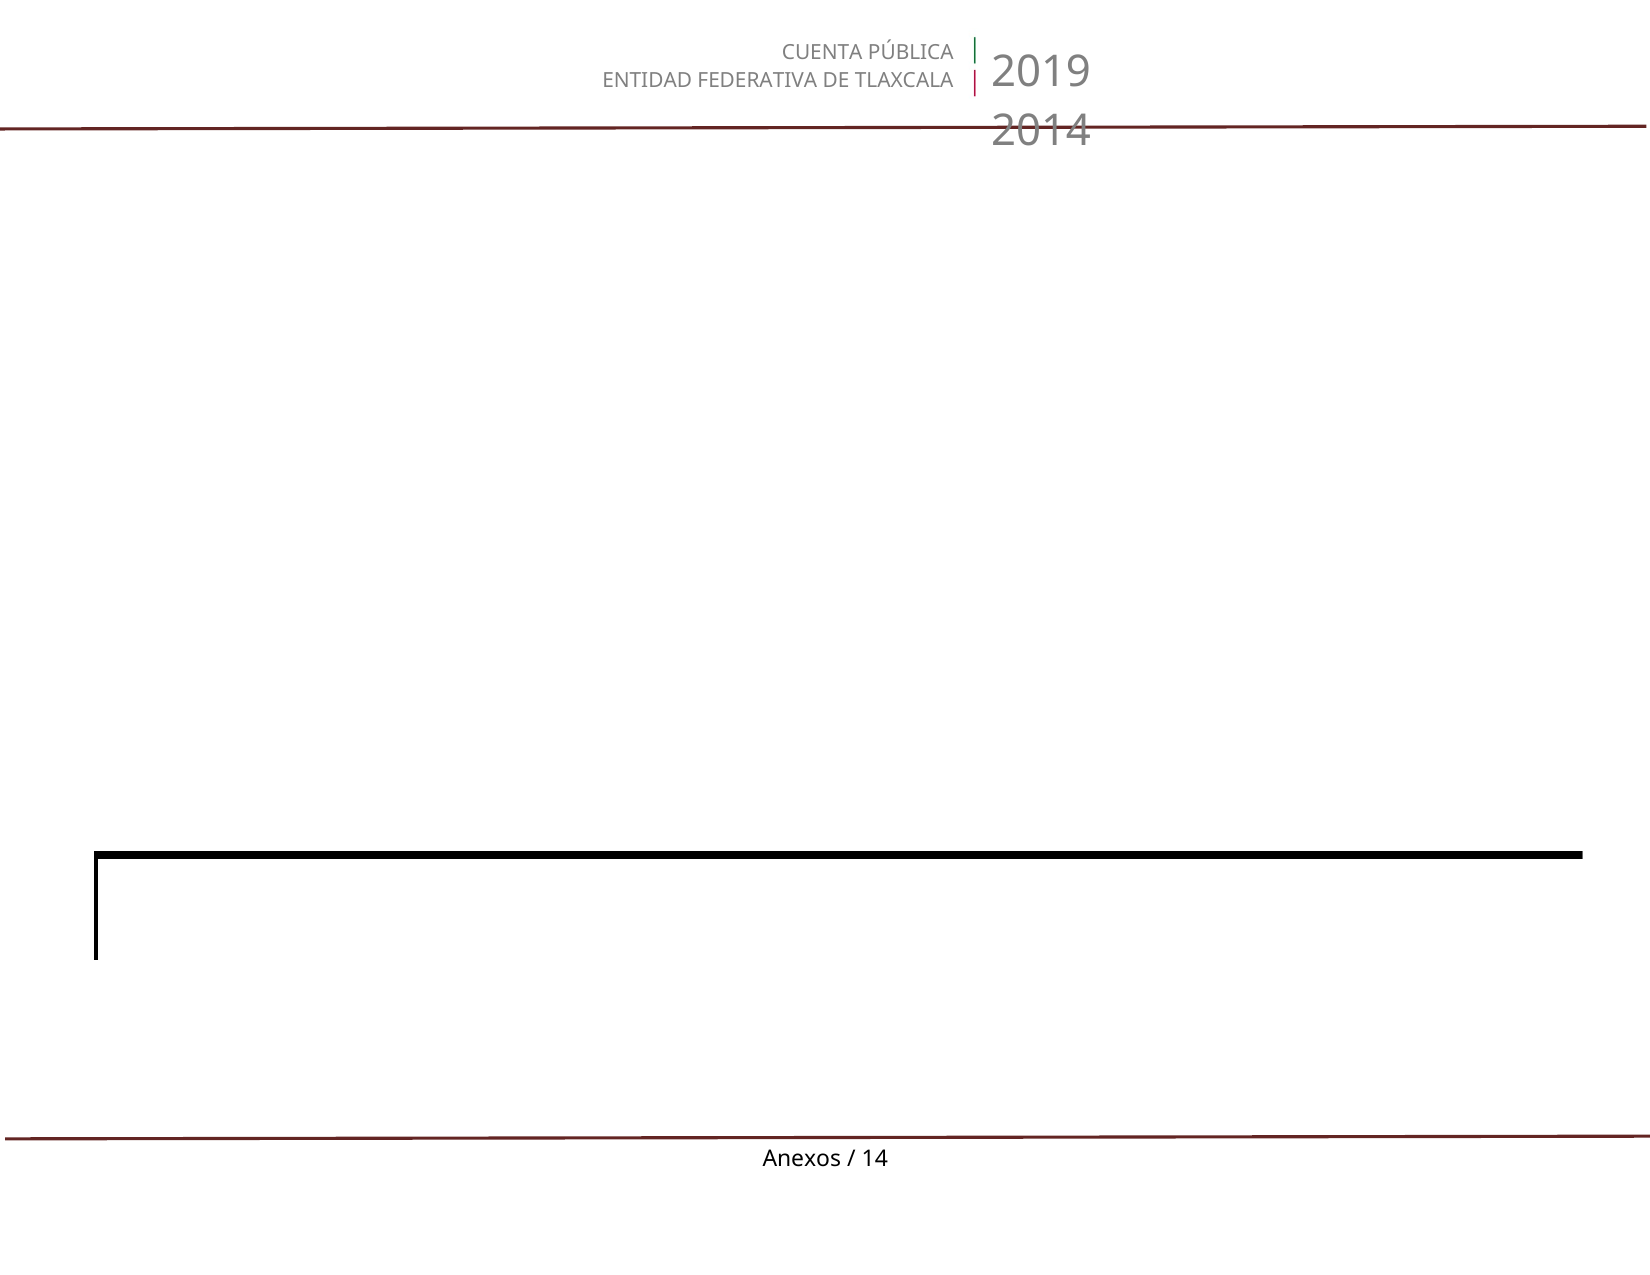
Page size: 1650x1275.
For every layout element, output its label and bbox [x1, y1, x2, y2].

picture [968, 28, 985, 99]
